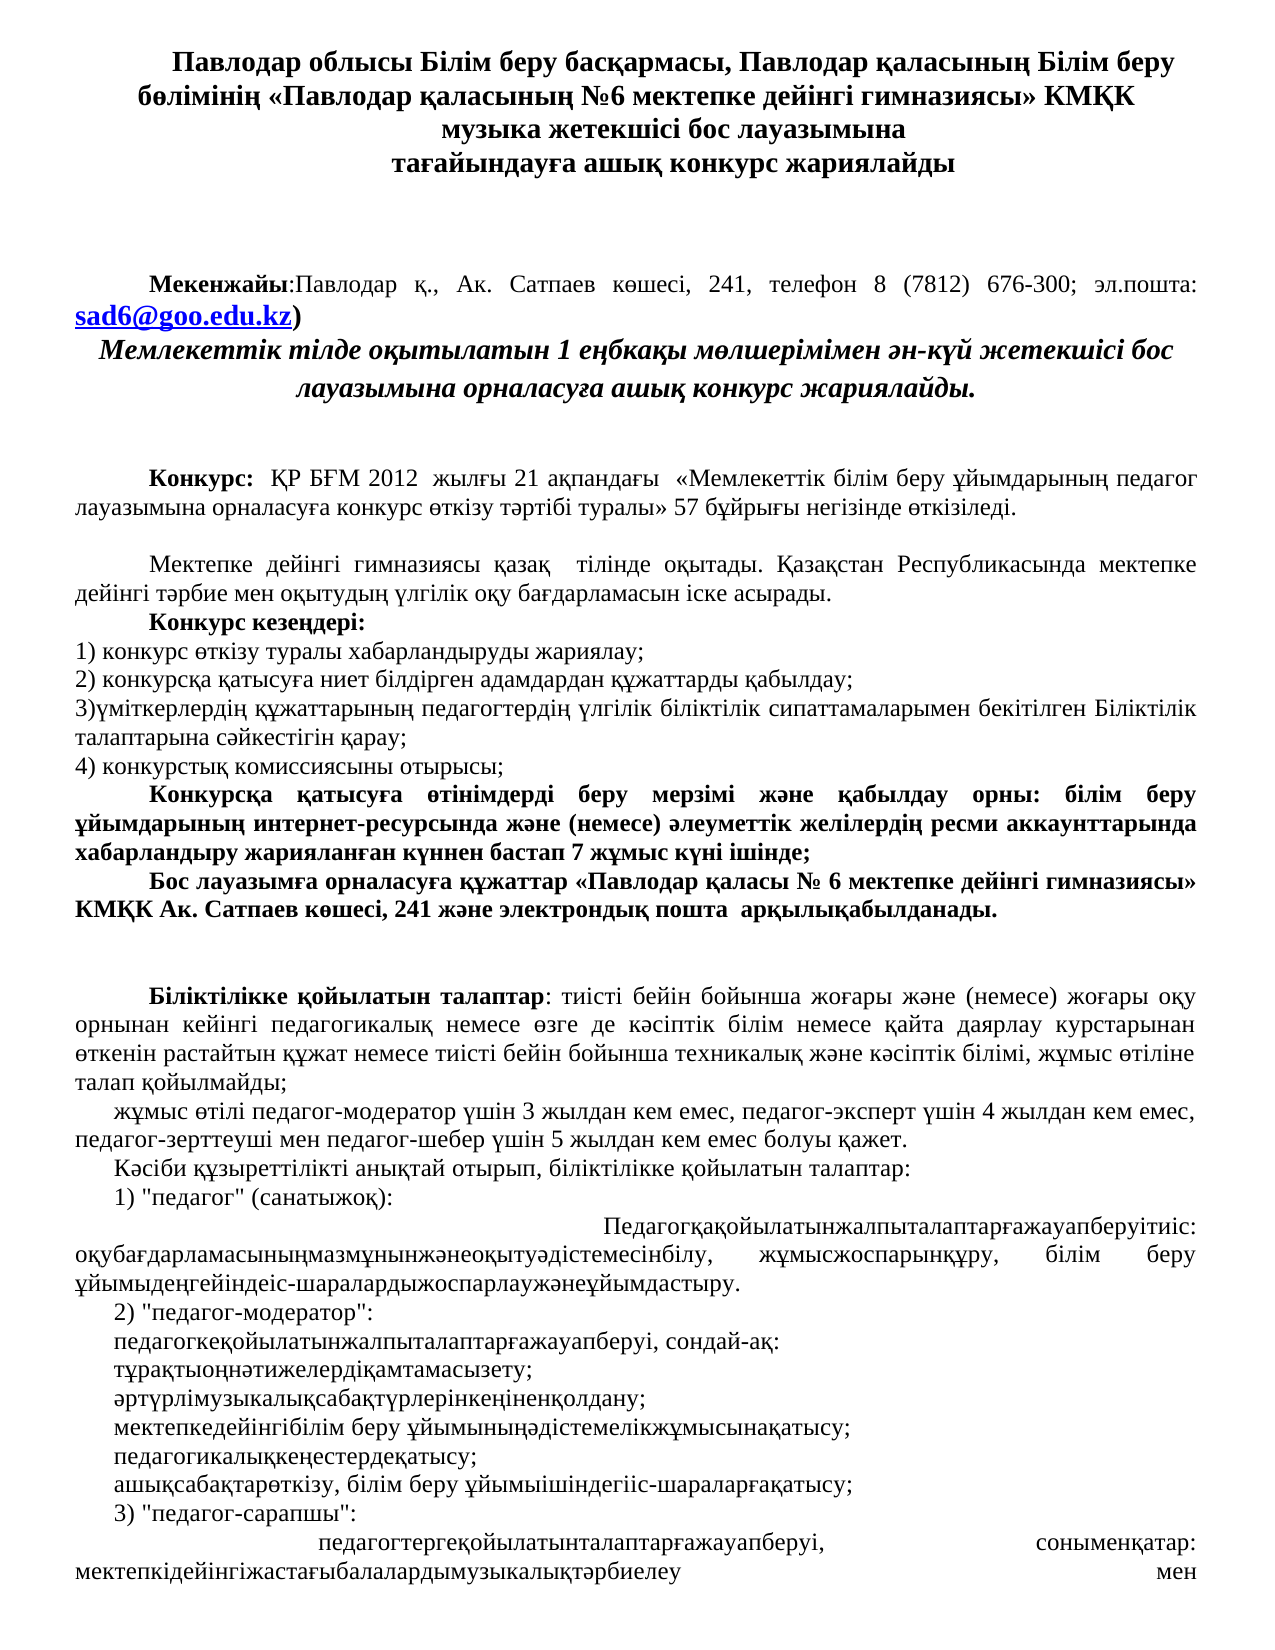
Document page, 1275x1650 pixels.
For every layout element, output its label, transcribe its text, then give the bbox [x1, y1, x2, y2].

text 2) конкурсқа қатысуға ниет білдірген адамдардан құжаттарды қабылдау; [75, 664, 1198, 693]
text Бос лауазымға орналасуға құжаттар «Павлодар қаласы № 6 мектепке дейінгі гимназиясы» КМҚК Ак. Сатпаев көшесі, 241 және электрондық пошта арқылықабылданады. [75, 866, 1198, 923]
text әртүрлімузыкалықсабақтүрлерінкеңіненқолдану; [75, 1383, 1198, 1412]
text педагогкеқойылатынжалпыталаптарғажауапберуі, сондай-ақ: [75, 1326, 1198, 1354]
text тағайындауға ашық конкурс жариялайды [75, 145, 1198, 178]
text 2) "педагог-модератор": [75, 1297, 1198, 1326]
text 1) конкурс өткізу туралы хабарландыруды жариялау; [75, 636, 1198, 664]
text Павлодар облысы Білім беру басқармасы, Павлодар қаласының Білім беру бөлімінің «Павлодар қаласының №6 мектепке дейінгі гимназиясы» КМҚК [75, 44, 1198, 111]
text Мемлекеттік тілде оқытылатын 1 еңбкақы мөлшерімімен ән-күй жетекшісі бос лауазымына орналасуға ашық конкурс жариялайды. [75, 332, 1198, 404]
text тұрақтыоңнәтижелердіқамтамасызету; [75, 1354, 1198, 1383]
text педагогикалықкеңестердеқатысу; [75, 1441, 1198, 1469]
text 4) конкурстық комиссиясыны отырысы; [75, 751, 1198, 779]
text Конкурс кезеңдері: [75, 607, 1198, 636]
text Мекенжайы:Павлодар қ., Ак. Сатпаев көшесі, 241, телефон 8 (7812) 676-300; эл.пошта: sad6@goo.edu.kz) [75, 269, 1198, 332]
text ашықсабақтарөткізу, білім беру ұйымыішіндегііс-шараларғақатысу; [75, 1469, 1198, 1498]
text музыка жетекшісі бос лауазымына [75, 111, 1198, 145]
text мектепкедейінгібілім беру ұйымыныңәдістемелікжұмысынақатысу; [75, 1412, 1198, 1441]
text Педагогқақойылатынжалпыталаптарғажауапберуітиіс: оқубағдарламасыныңмазмұнынжәнеоқытуәдістемесінбілу, жұмысжоспарынқұру, білім беру ұйымыдеңгейіндеіс-шаралардыжоспарлаужәнеұйымдастыру. [75, 1211, 1198, 1297]
text Конкурс: ҚР БҒМ 2012 жылғы 21 ақпандағы «Мемлекеттік білім беру ұйымдарының педагог лауазымына орналасуға конкурс өткізу тәртібі туралы» 57 бұйрығы негізінде өткізіледі. [75, 463, 1198, 521]
text Конкурсқа қатысуға өтінімдерді беру мерзімі және қабылдау орны: білім беру ұйымдарының интернет-ресурсында және (немесе) әлеуметтік желілердің ресми аккаунттарында хабарландыру жарияланған күннен бастап 7 жұмыс күні ішінде; [75, 779, 1198, 866]
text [75, 1527, 1198, 1584]
text 3)үміткерлердің құжаттарының педагогтердің үлгілік біліктілік сипаттамаларымен бекітілген Біліктілік талаптарына сәйкестігін қарау; [75, 693, 1198, 751]
text 3) "педагог-сарапшы": [75, 1498, 1198, 1527]
text жұмыс өтілі педагог-модератор үшін 3 жылдан кем емес, педагог-эксперт үшін 4 жылдан кем емес, педагог-зерттеуші мен педагог-шебер үшін 5 жылдан кем емес болуы қажет. [75, 1096, 1198, 1153]
text Кәсіби құзыреттілікті анықтай отырып, біліктілікке қойылатын талаптар: [75, 1153, 1198, 1182]
text 1) "педагог" (санатыжоқ): [75, 1182, 1198, 1211]
text Мектепке дейінгі гимназиясы қазақ тілінде оқытады. Қазақстан Республикасында мектепке дейінгі тәрбие мен оқытудың үлгілік оқу бағдарламасын іске асырады. [75, 549, 1198, 607]
text Біліктілікке қойылатын талаптар: тиісті бейін бойынша жоғары және (немесе) жоғары оқу орнынан кейінгі педагогикалық немесе өзге де кәсіптік білім немесе қайта даярлау курстарынан өткенін растайтын құжат немесе тиісті бейін бойынша техникалық және кәсіптік білімі, жұмыс өтіліне талап қойылмайды; [75, 981, 1198, 1096]
